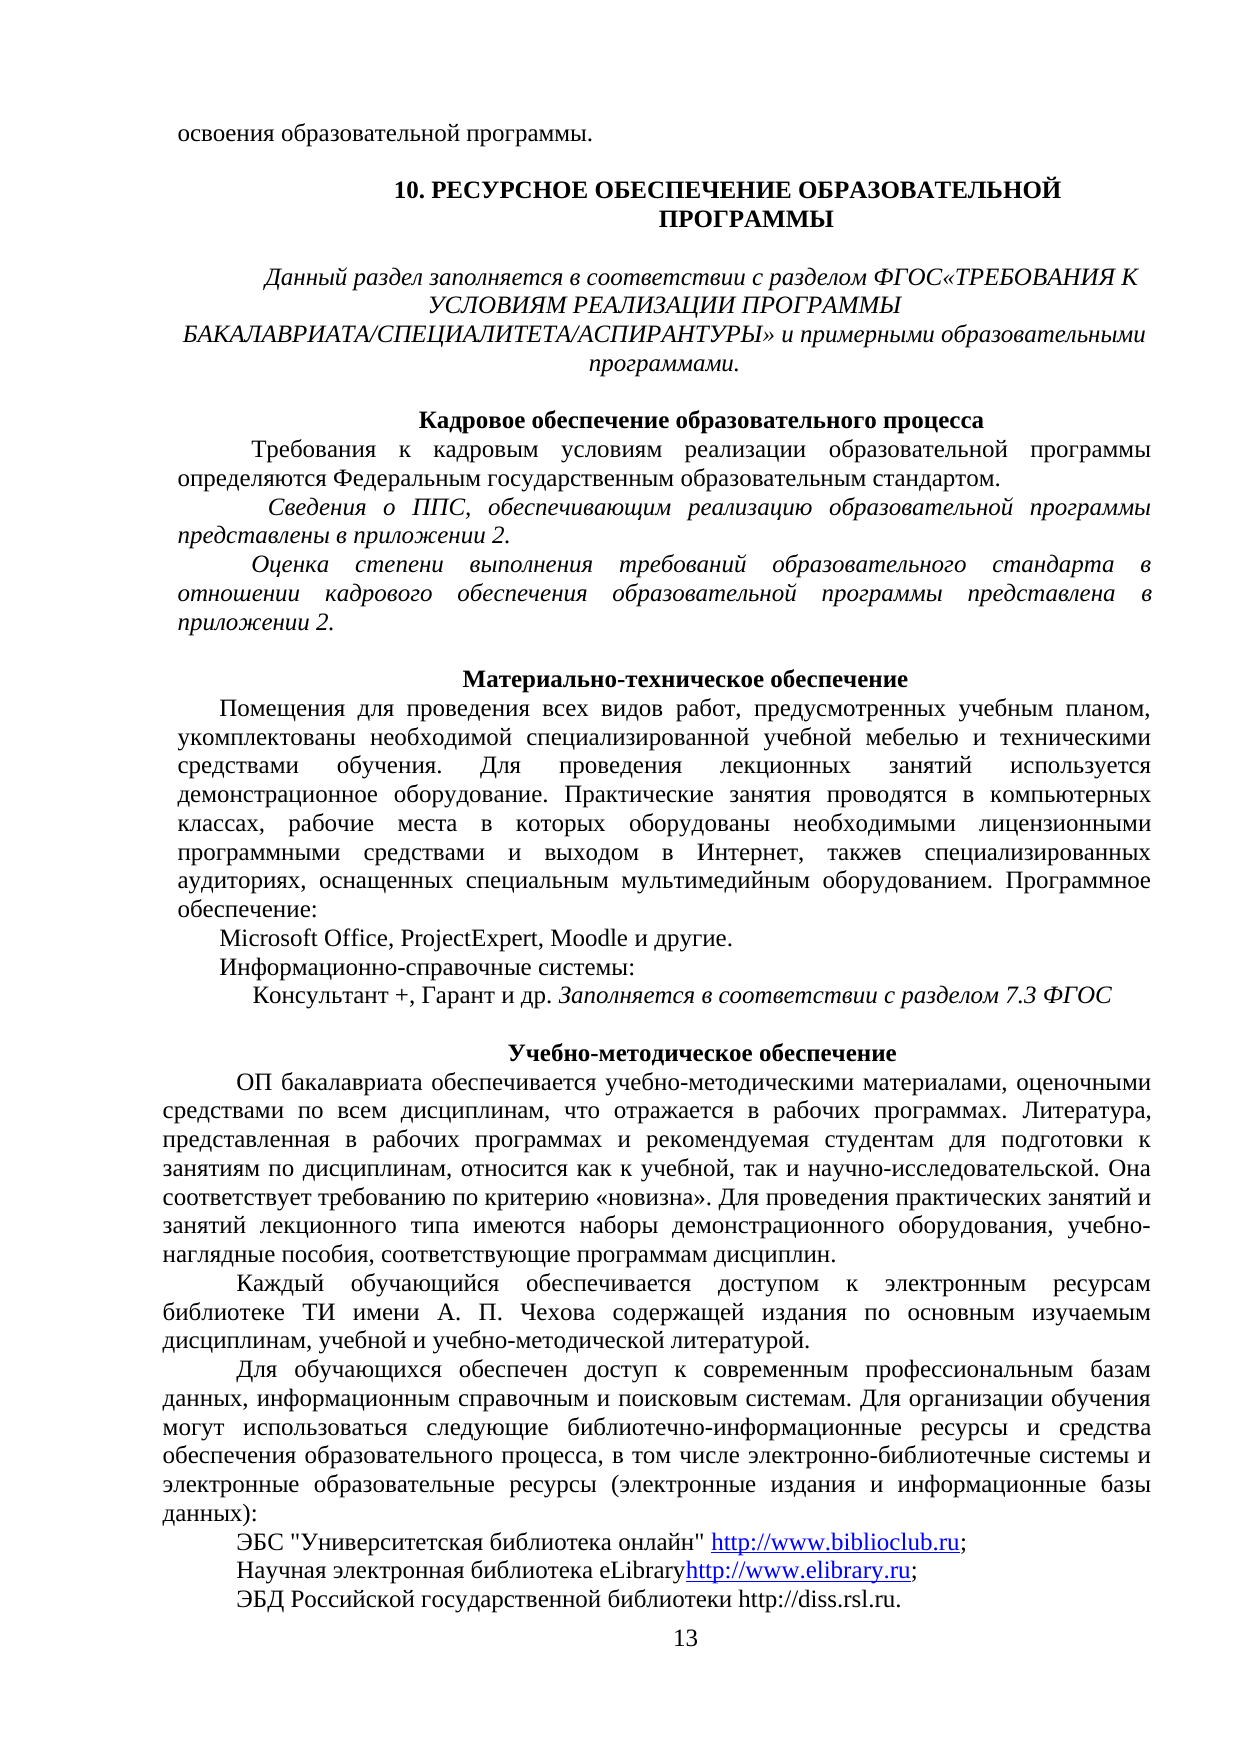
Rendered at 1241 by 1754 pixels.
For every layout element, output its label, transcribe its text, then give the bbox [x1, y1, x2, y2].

list РЕСУРСНОЕ ОБЕСПЕЧЕНИЕ ОБРАЗОВАТЕЛЬНОЙ ПРОГРАММЫ [303, 176, 1152, 233]
text Сведения о ППС, обеспечивающим реализацию образовательной программы представлены в приложении 2. [177, 492, 1152, 549]
text Требования к кадровым условиям реализации образовательной программы определяются Федеральным государственным образовательным стандартом. [177, 434, 1152, 492]
text Каждый обучающийся обеспечивается доступом к электронным ресурсам библиотеке ТИ имени А. П. Чехова содержащей издания по основным изучаемым дисциплинам, учебной и учебно-методической литературой. [162, 1268, 1152, 1354]
text Кадровое обеспечение образовательного процесса [177, 406, 1152, 434]
text Информационно-справочные системы: [177, 952, 1152, 981]
text Учебно-методическое обеспечение [177, 1038, 1152, 1067]
text ЭБД Российской государственной библиотеки http://diss.rsl.ru. [162, 1584, 1152, 1613]
text Помещения для проведения всех видов работ, предусмотренных учебным планом, укомплектованы необходимой специализированной учебной мебелью и техническими средствами обучения. Для проведения лекционных занятий используется демонстрационное оборудование. Практические занятия проводятся в компьютерных классах, рабочие места в которых оборудованы необходимыми лицензионными программными средствами и выходом в Интернет, такжев специализированных аудиториях, оснащенных специальным мультимедийным оборудованием. Программное обеспечение: [177, 693, 1152, 923]
text ЭБС "Университетская библиотека онлайн" http://www.biblioclub.ru; [162, 1527, 1152, 1556]
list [177, 118, 1152, 147]
text Материально-техническое обеспечение [177, 664, 1152, 693]
text Microsoft Office, ProjectExpert, Moodle и другие. [177, 923, 1152, 952]
text ОП бакалавриата обеспечивается учебно-методическими материалами, оценочными средствами по всем дисциплинам, что отражается в рабочих программах. Литература, представленная в рабочих программах и рекомендуемая студентам для подготовки к занятиям по дисциплинам, относится как к учебной, так и научно-исследовательской. Она соответствует требованию по критерию «новизна». Для проведения практических занятий и занятий лекционного типа имеются наборы демонстрационного оборудования, учебно-наглядные пособия, соответствующие программам дисциплин. [162, 1067, 1152, 1268]
text Данный раздел заполняется в соответствии с разделом ФГОС«ТРЕБОВАНИЯ К УСЛОВИЯМ РЕАЛИЗАЦИИ ПРОГРАММЫ БАКАЛАВРИАТА/СПЕЦИАЛИТЕТА/АСПИРАНТУРЫ» и примерными образовательными программами. [177, 262, 1152, 377]
text Оценка степени выполнения требований образовательного стандарта в отношении кадрового обеспечения образовательной программы представлена в приложении 2. [177, 549, 1152, 636]
text Научная электронная библиотека eLibraryhttp://www.elibrary.ru; [162, 1556, 1152, 1584]
text Консультант +, Гарант и др. Заполняется в соответствии с разделом 7.3 ФГОС [177, 981, 1152, 1009]
text Для обучающихся обеспечен доступ к современным профессиональным базам данных, информационным справочным и поисковым системам. Для организации обучения могут использоваться следующие библиотечно-информационные ресурсы и средства обеспечения образовательного процесса, в том числе электронно-библиотечные системы и электронные образовательные ресурсы (электронные издания и информационные базы данных): [162, 1354, 1152, 1527]
